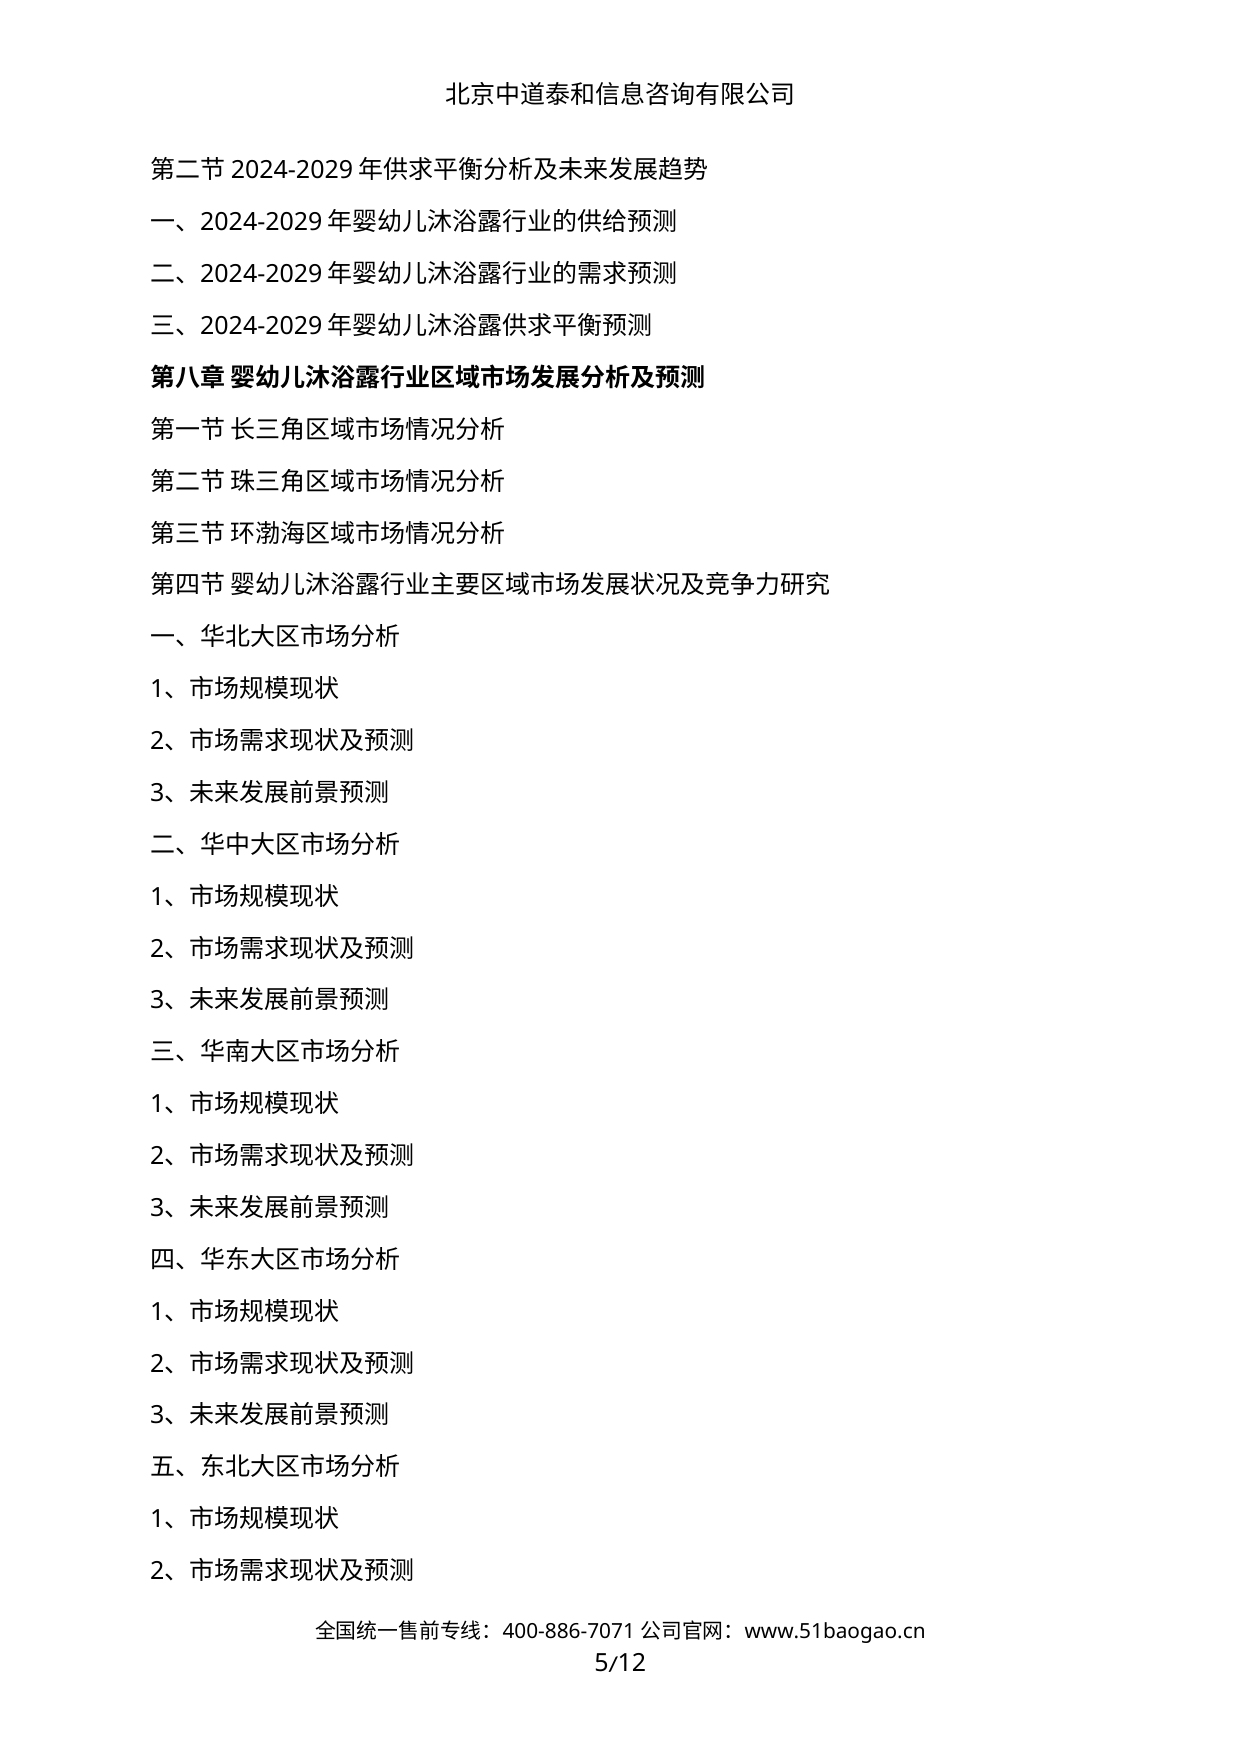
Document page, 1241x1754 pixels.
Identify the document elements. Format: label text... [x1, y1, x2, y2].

text 一、华北大区市场分析 [150, 617, 1090, 653]
text 二、华中大区市场分析 [150, 824, 1090, 861]
text 2、市场需求现状及预测 [150, 1551, 1090, 1587]
text 第二节 2024-2029年供求平衡分析及未来发展趋势 [150, 150, 1090, 186]
text 1、市场规模现状 [150, 1084, 1090, 1120]
text 一、2024-2029年婴幼儿沐浴露行业的供给预测 [150, 202, 1090, 238]
text 五、东北大区市场分析 [150, 1447, 1090, 1483]
text 1、市场规模现状 [150, 669, 1090, 705]
text 第三节 环渤海区域市场情况分析 [150, 513, 1090, 549]
text 3、未来发展前景预测 [150, 1187, 1090, 1224]
text 三、2024-2029年婴幼儿沐浴露供求平衡预测 [150, 306, 1090, 342]
text 第四节 婴幼儿沐浴露行业主要区域市场发展状况及竞争力研究 [150, 565, 1090, 601]
text 四、华东大区市场分析 [150, 1239, 1090, 1276]
text 1、市场规模现状 [150, 1291, 1090, 1327]
text 第八章 婴幼儿沐浴露行业区域市场发展分析及预测 [150, 357, 1090, 394]
text 1、市场规模现状 [150, 876, 1090, 912]
text 1、市场规模现状 [150, 1499, 1090, 1535]
text 3、未来发展前景预测 [150, 980, 1090, 1016]
text 三、华南大区市场分析 [150, 1032, 1090, 1068]
text 2、市场需求现状及预测 [150, 1136, 1090, 1172]
text 2、市场需求现状及预测 [150, 928, 1090, 964]
text 2、市场需求现状及预测 [150, 1343, 1090, 1379]
text 2、市场需求现状及预测 [150, 721, 1090, 757]
text 二、2024-2029年婴幼儿沐浴露行业的需求预测 [150, 254, 1090, 290]
text 第一节 长三角区域市场情况分析 [150, 409, 1090, 446]
text 3、未来发展前景预测 [150, 772, 1090, 809]
text 第二节 珠三角区域市场情况分析 [150, 461, 1090, 497]
text 3、未来发展前景预测 [150, 1395, 1090, 1431]
